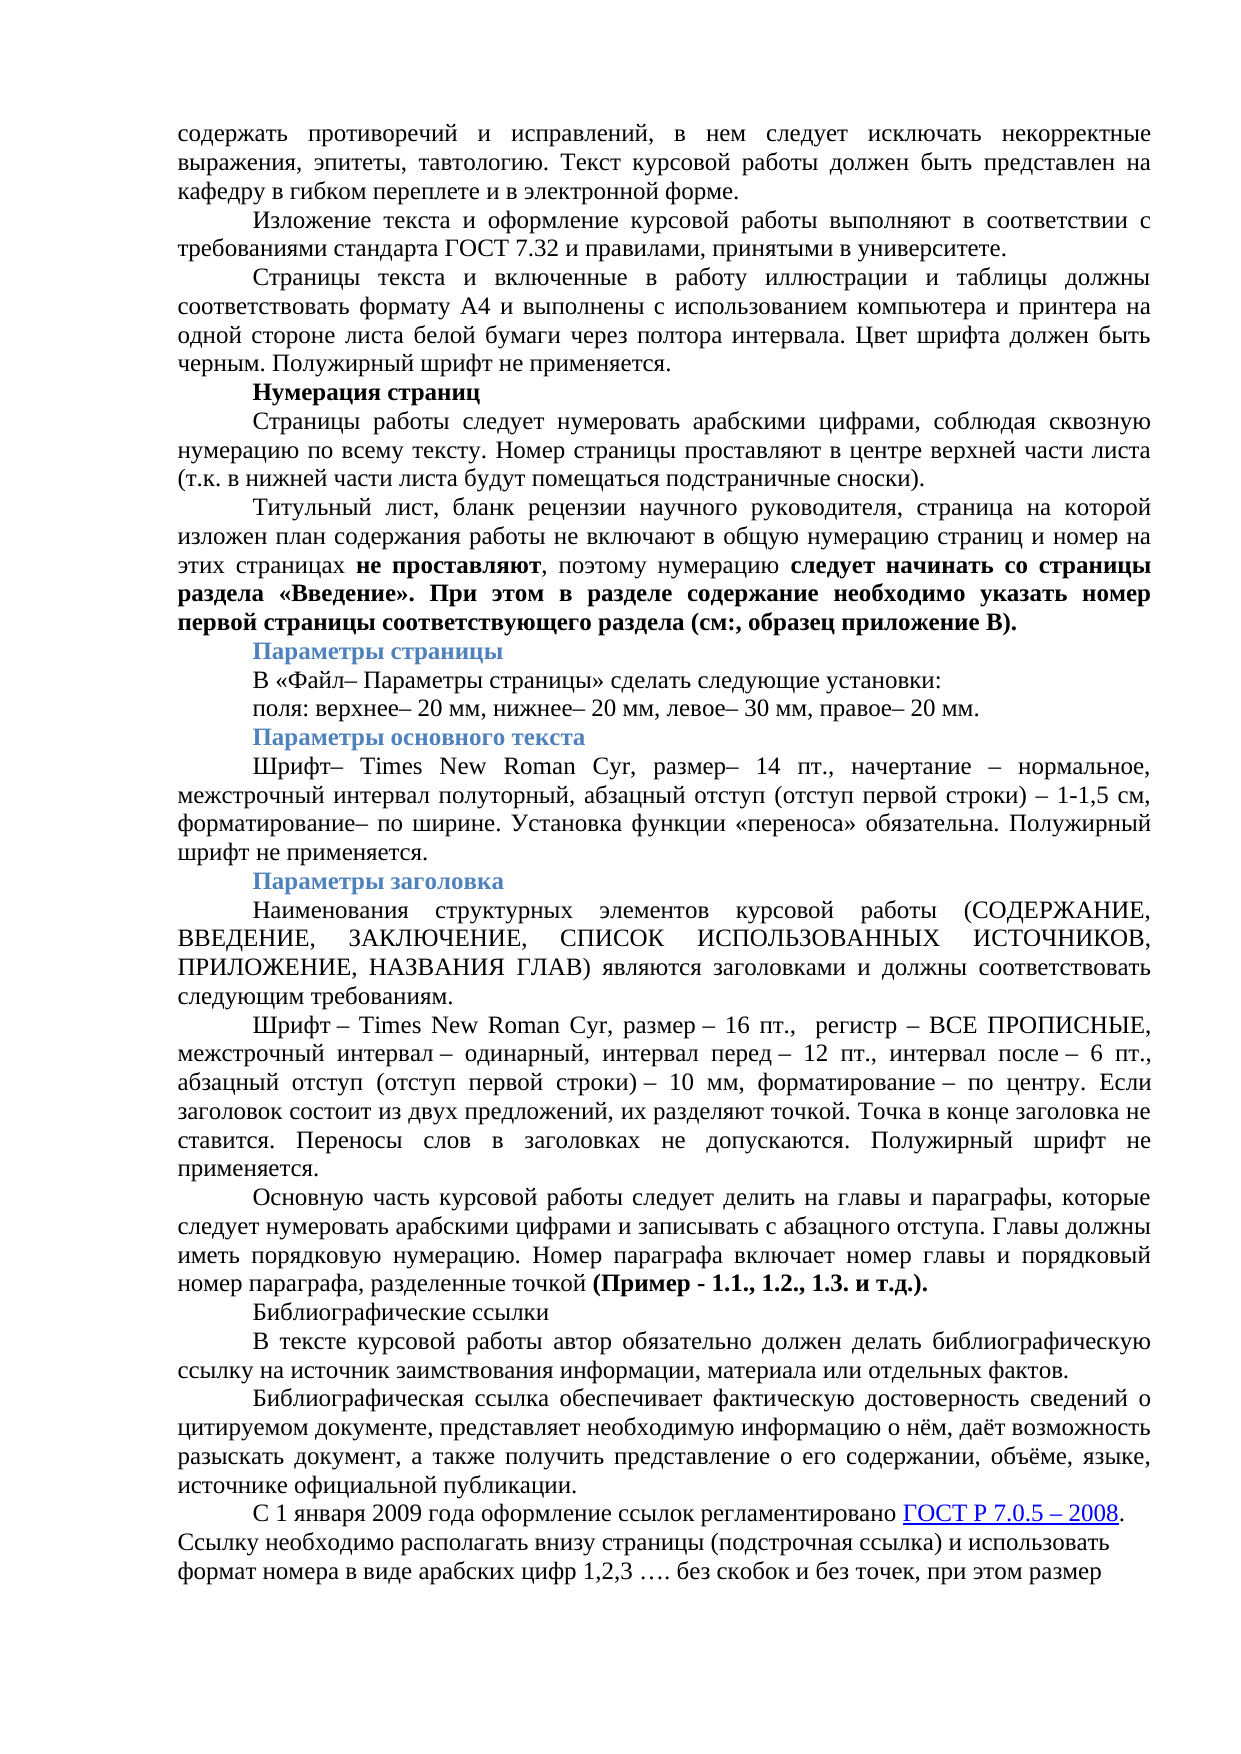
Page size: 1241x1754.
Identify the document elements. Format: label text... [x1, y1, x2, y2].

text Библиографическая ссылка обеспечивает фактическую достоверность сведений о цитируемом документе, представляет необходимую информацию о нём, даёт возможность разыскать документ, а также получить представление о его содержании, объёме, языке, источнике официальной публикации. [177, 1383, 1152, 1498]
text Основную часть курсовой работы следует делить на главы и параграфы, которые следует нумеровать арабскими цифрами и записывать с абзацного отступа. Главы должны иметь порядковую нумерацию. Номер параграфа включает номер главы и порядковый номер параграфа, разделенные точкой (Пример - 1.1., 1.2., 1.3. и т.д.). [177, 1182, 1152, 1297]
text Изложение текста и оформление курсовой работы выполняют в соответствии с требованиями стандарта ГОСТ 7.32 и правилами, принятыми в университете. [177, 205, 1152, 262]
text В тексте курсовой работы автор обязательно должен делать библиографическую ссылку на источник заимствования информации, материала или отдельных фактов. [177, 1326, 1152, 1383]
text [177, 1498, 1152, 1585]
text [177, 118, 1152, 205]
text поля: верхнее– , нижнее– , левое– , правое– 20 мм. [177, 693, 1152, 722]
text Страницы работы следует нумеровать арабскими цифрами, соблюдая сквозную нумерацию по всему тексту. Номер страницы проставляют в центре верхней части листа (т.к. в нижней части листа будут помещаться подстраничные сноски). [177, 406, 1152, 492]
text Титульный лист, бланк рецензии научного руководителя, страница на которой изложен план содержания работы не включают в общую нумерацию страниц и номер на этих страницах не проставляют, поэтому нумерацию следует начинать со страницы раздела «Введение». При этом в разделе содержание необходимо указать номер первой страницы соответствующего раздела (см:, образец приложение В). [177, 492, 1152, 636]
text Нумерация страниц [177, 377, 1152, 406]
subtitle Параметры основного текста [177, 722, 1152, 751]
subtitle Параметры заголовка [177, 866, 1152, 895]
text Шрифт– Times New Roman Cyr, размер– 14 пт., начертание – нормальное, межстрочный интервал полуторный, абзацный отступ (отступ первой строки) – 1-, форматирование– по ширине. Установка функции «переноса» обязательна. Полужирный шрифт не применяется. [177, 751, 1152, 866]
text Страницы текста и включенные в работу иллюстрации и таблицы должны соответствовать формату А4 и выполнены с использованием компьютера и принтера на одной стороне листа белой бумаги через полтора интервала. Цвет шрифта должен быть черным. Полужирный шрифт не применяется. [177, 262, 1152, 377]
subtitle Параметры страницы [177, 636, 1152, 665]
text В «Файл– Параметры страницы» сделать следующие установки: [177, 665, 1152, 693]
text Наименования структурных элементов курсовой работы (СОДЕРЖАНИЕ, ВВЕДЕНИЕ, ЗАКЛЮЧЕНИЕ, СПИСОК ИСПОЛЬЗОВАННЫХ ИСТОЧНИКОВ, ПРИЛОЖЕНИЕ, НАЗВАНИЯ ГЛАВ) являются заголовками и должны соответствовать следующим требованиям. [177, 895, 1152, 1010]
text Библиографические ссылки [177, 1297, 1152, 1326]
text Шрифт – Times New Roman Cyr, размер – 16 пт., регистр – ВСЕ ПРОПИСНЫЕ, межстрочный интервал – одинарный, интервал перед – 12 пт., интервал после – 6 пт., абзацный отступ (отступ первой строки) – 1, форматирование – по центру. Если заголовок состоит из двух предложений, их разделяют точкой. Точка в конце заголовка не ставится. Переносы слов в заголовках не допускаются. Полужирный шрифт не применяется. [177, 1010, 1152, 1182]
